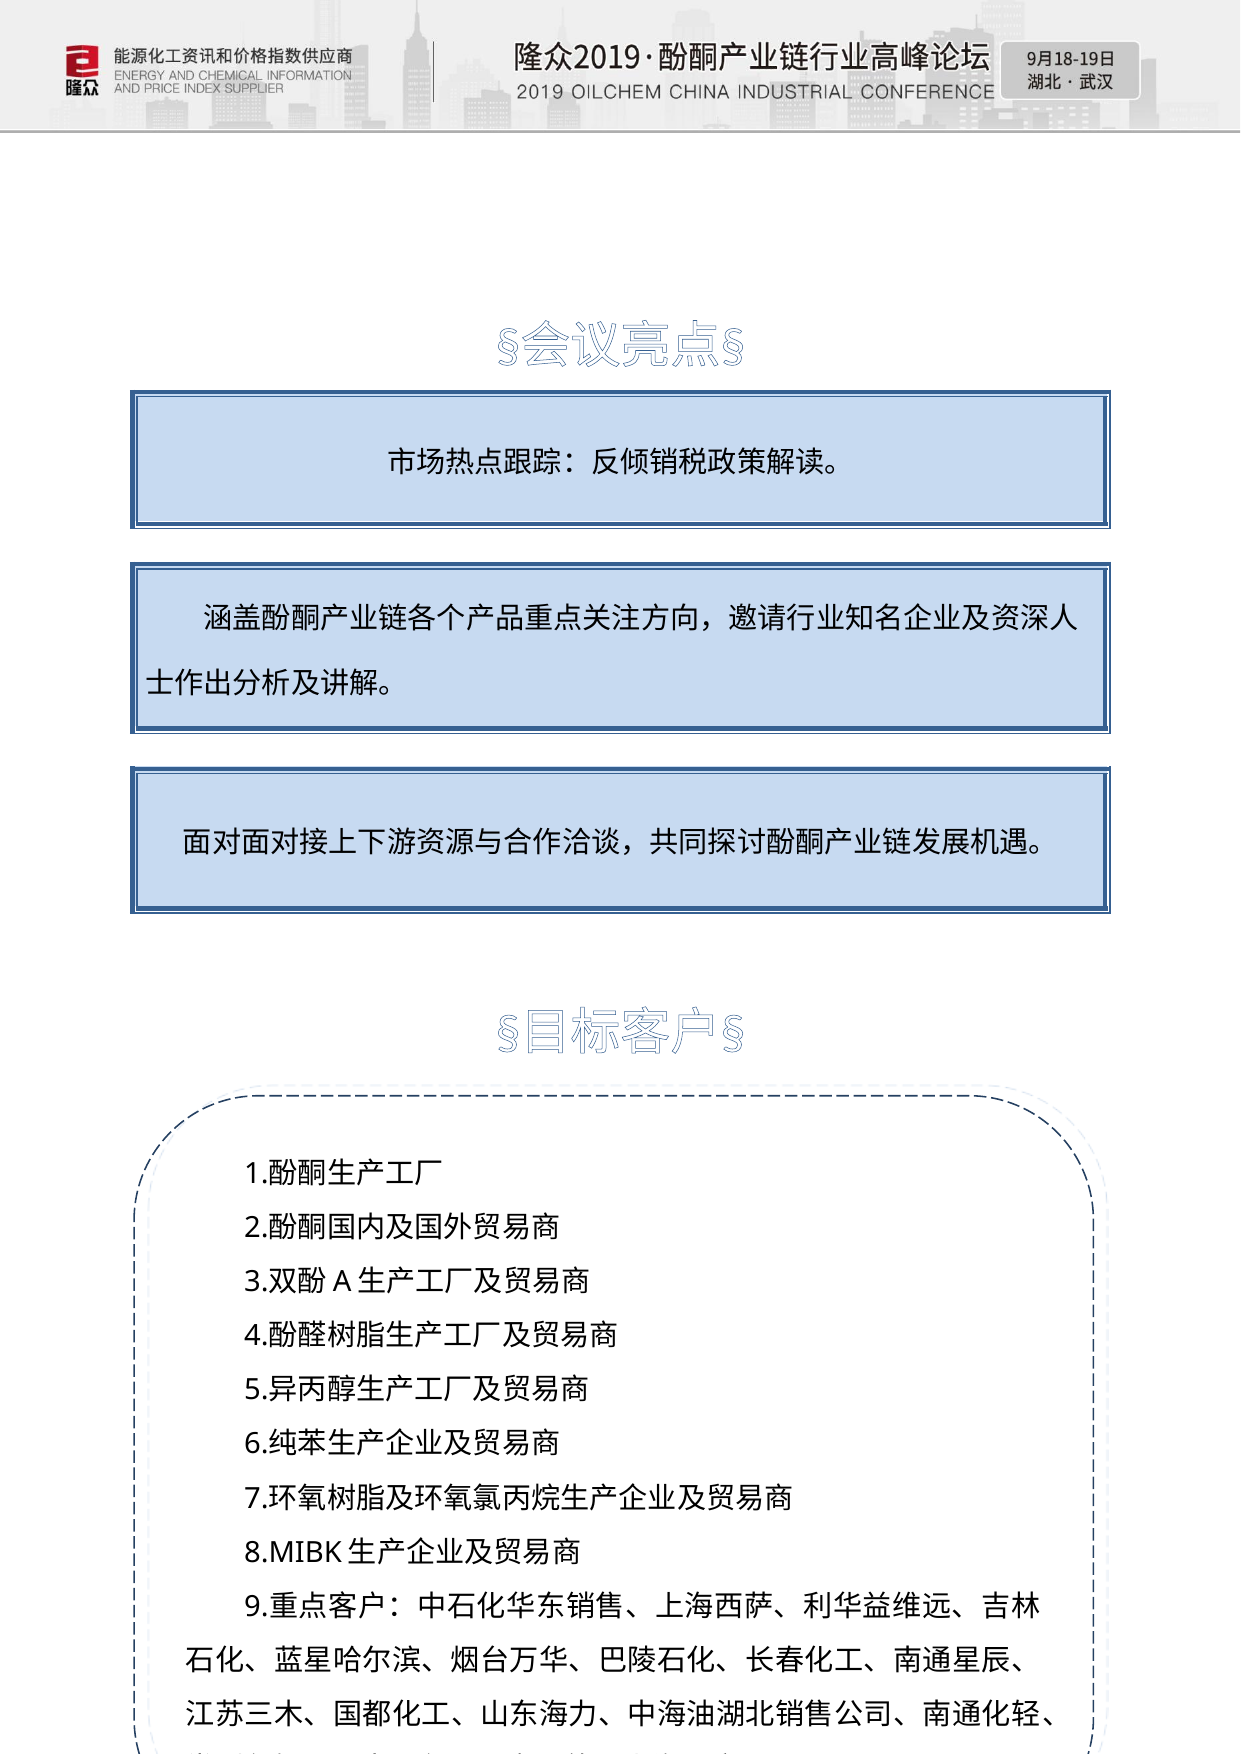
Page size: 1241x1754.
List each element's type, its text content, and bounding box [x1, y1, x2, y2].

picture [0, 0, 1241, 133]
table_header 面对面对接上下游资源与合作洽谈，共同探讨酚酮产业链发展机遇。 [138, 774, 1103, 906]
table_header 涵盖酚酮产业链各个产品重点关注方向，邀请行业知名企业及资深人士作出分析及讲解。 [138, 570, 1103, 726]
text §会议亮点§ [148, 292, 1093, 389]
table_header 市场热点跟踪：反倾销税政策解读。 [138, 397, 1103, 521]
text §目标客户§ [148, 979, 1093, 1076]
